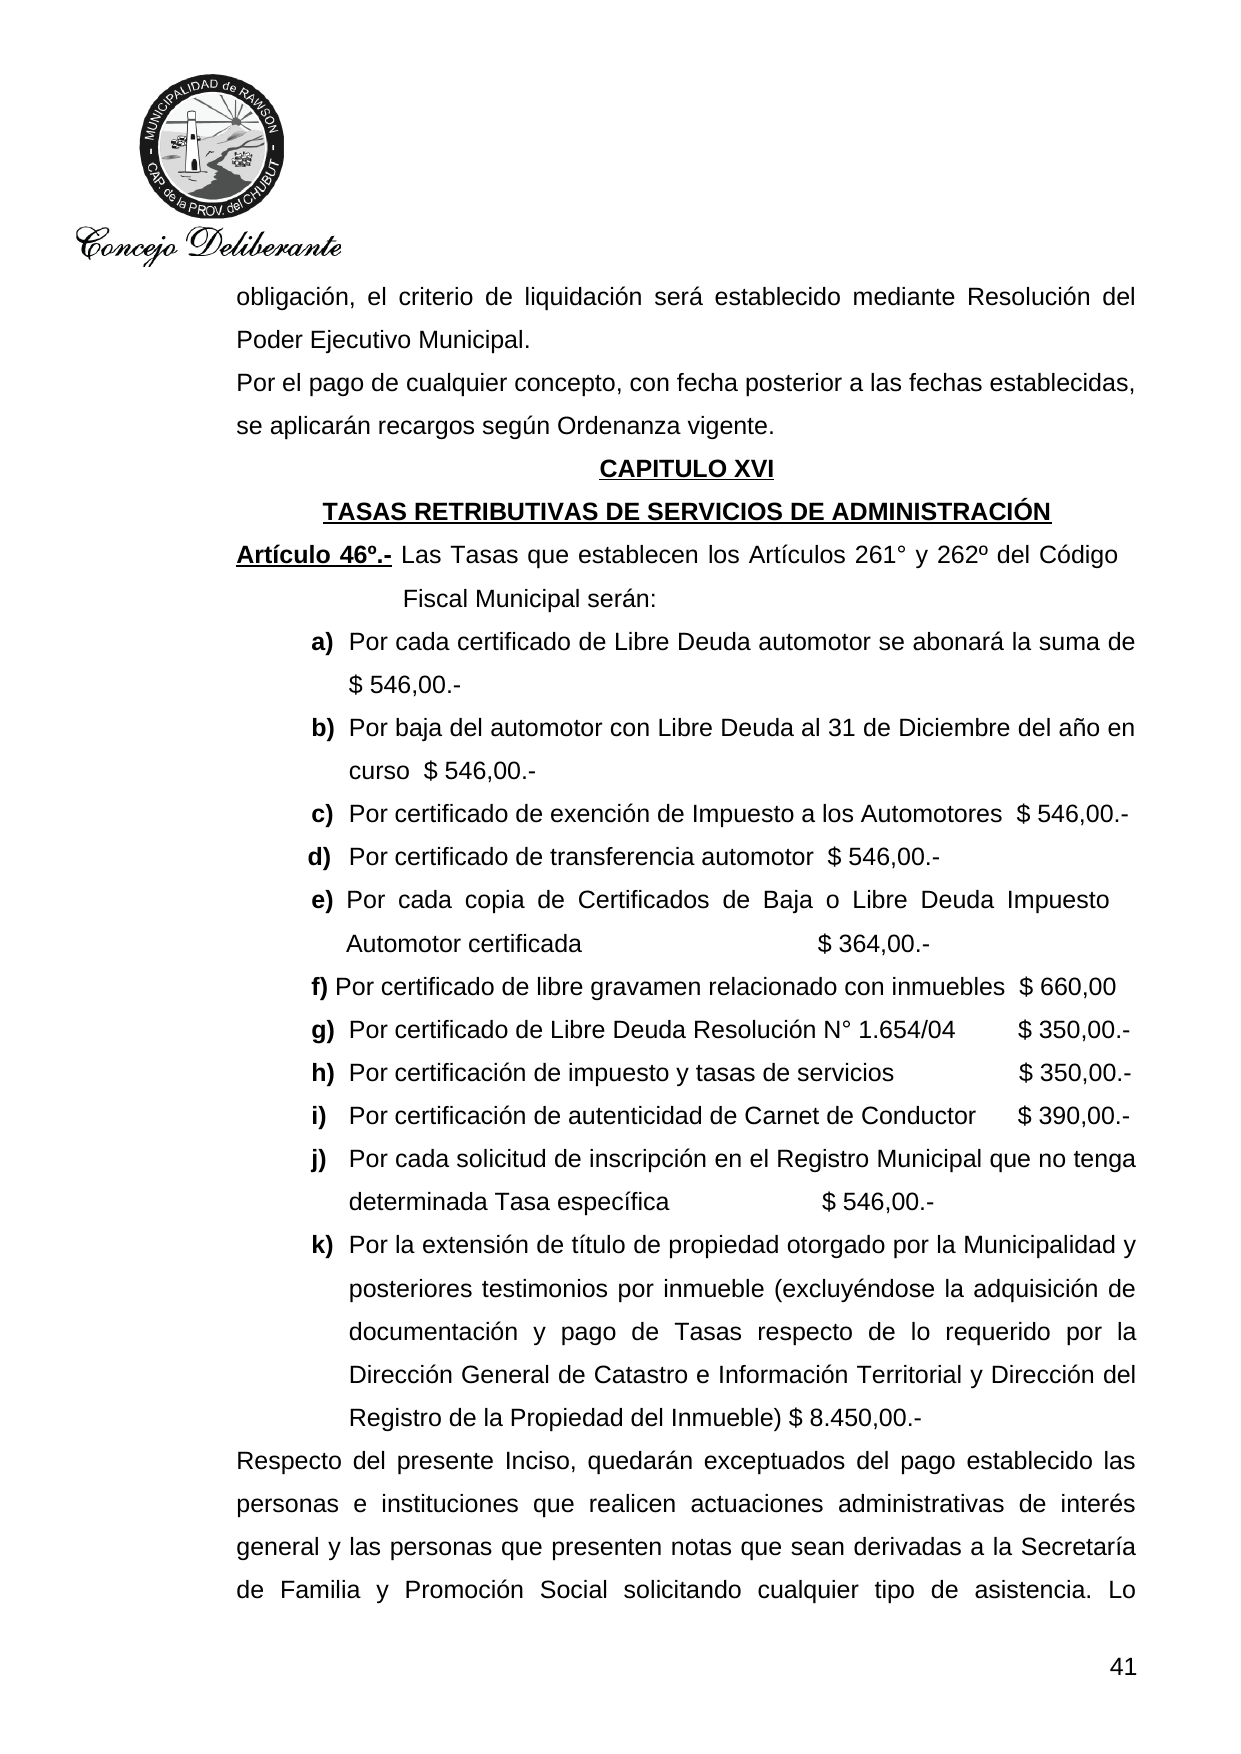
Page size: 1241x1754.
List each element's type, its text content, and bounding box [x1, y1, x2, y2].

picture [75, 74, 341, 265]
list Por certificación de autenticidad de Carnet de Conductor $ 390,00.- [311, 1101, 1137, 1130]
list Por baja del automotor con Libre Deuda al 31 de Diciembre del año en curso $ 546,00.- [311, 713, 1137, 785]
list Por cada solicitud de inscripción en el Registro Municipal que no tenga determinada Tasa específica $ 546,00.- [311, 1144, 1137, 1216]
text CAPITULO XVI [236, 454, 1137, 483]
subtitle e) Por cada copia de Certificados de Baja o Libre Deuda Impuesto Automotor certificada $ 364,00.- [311, 886, 1137, 957]
text TASAS RETRIBUTIVAS DE SERVICIOS DE ADMINISTRACIÓN [236, 497, 1137, 526]
list Por cada certificado de Libre Deuda automotor se abonará la suma de $ 546,00.- [311, 627, 1137, 699]
list Por certificado de transferencia automotor $ 546,00.- [307, 842, 1137, 871]
list Por certificación de impuesto y tasas de servicios $ 350,00.- [311, 1058, 1137, 1087]
text Por el pago de cualquier concepto, con fecha posterior a las fechas establecidas, se aplicarán recargos según Ordenanza vigente. [236, 368, 1137, 440]
text Artículo 46º.- Las Tasas que establecen los Artículos 261° y 262º del Código Fiscal Municipal serán: [236, 541, 1137, 612]
list Por la extensión de título de propiedad otorgado por la Municipalidad y posteriores testimonios por inmueble (excluyéndose la adquisición de documentación y pago de Tasas respecto de lo requerido por la Dirección General de Catastro e Información Territorial y Dirección del Registro de la Propiedad del Inmueble) $ 8.450,00.- [311, 1231, 1137, 1432]
text f) Por certificado de libre gravamen relacionado con inmuebles $ 660,00 [311, 972, 1137, 1001]
list Por certificado de exención de Impuesto a los Automotores $ 546,00.- [311, 799, 1137, 828]
list Por certificado de Libre Deuda Resolución N° 1.654/04 $ 350,00.- [311, 1015, 1137, 1044]
